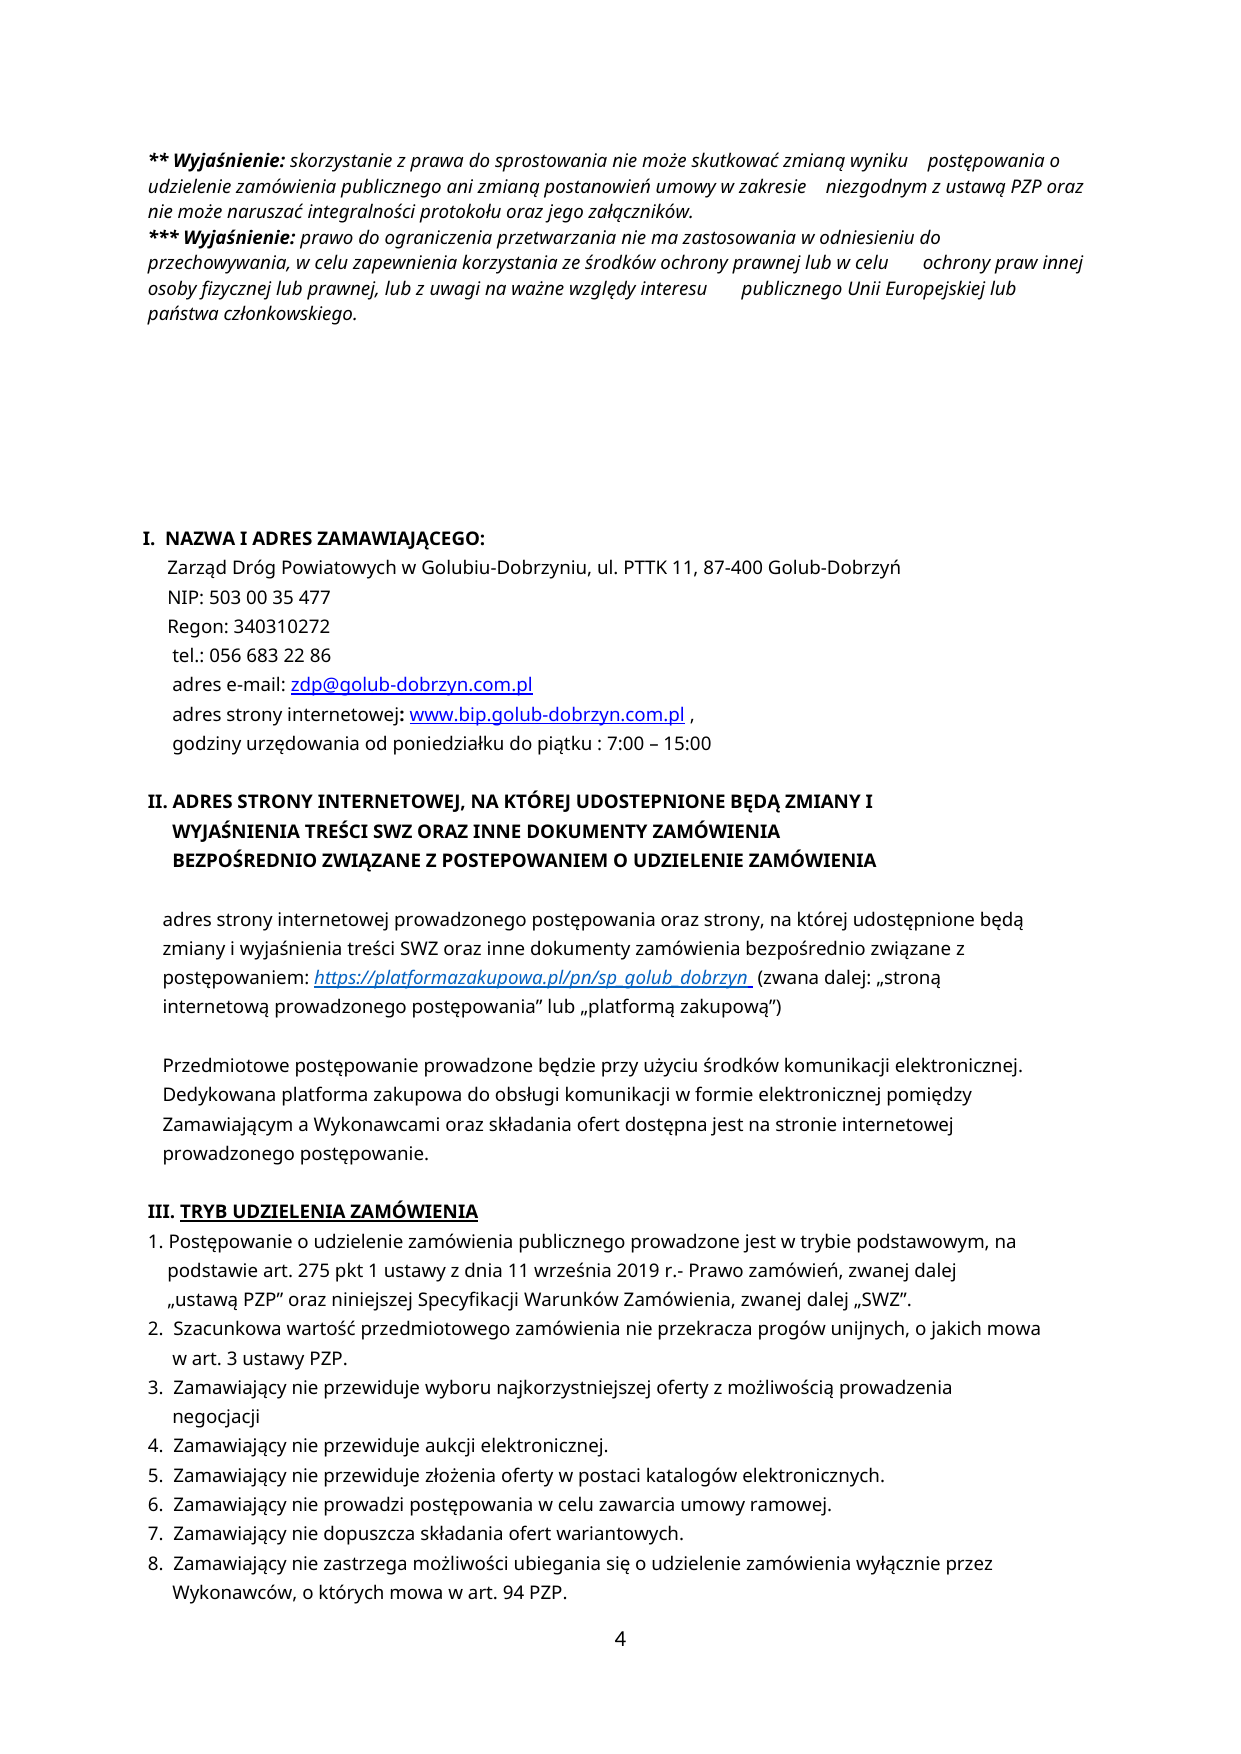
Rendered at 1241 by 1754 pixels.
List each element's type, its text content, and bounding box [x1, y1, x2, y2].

text adres e-mail: zdp@golub-dobrzyn.com.pl [148, 672, 1093, 697]
text II. ADRES STRONY INTERNETOWEJ, NA KTÓREJ UDOSTEPNIONE BĘDĄ ZMIANY I [148, 789, 1093, 814]
text Dedykowana platforma zakupowa do obsługi komunikacji w formie elektronicznej pomiędzy [148, 1082, 1093, 1107]
text negocjacji [148, 1403, 1093, 1429]
text 3. Zamawiający nie przewiduje wyboru najkorzystniejszej oferty z możliwością prowadzenia [148, 1374, 1093, 1400]
text 4. Zamawiający nie przewiduje aukcji elektronicznej. [148, 1433, 1093, 1458]
text 6. Zamawiający nie prowadzi postępowania w celu zawarcia umowy ramowej. [148, 1491, 1093, 1517]
text adres strony internetowej: www.bip.golub-dobrzyn.com.pl , [148, 701, 1093, 727]
text I. NAZWA I ADRES ZAMAWIAJĄCEGO: [133, 525, 1152, 551]
text 8. Zamawiający nie zastrzega możliwości ubiegania się o udzielenie zamówienia wyłącznie przez [148, 1550, 1093, 1575]
text internetową prowadzonego postępowania” lub „platformą zakupową”) [148, 994, 1093, 1019]
text zmiany i wyjaśnienia treści SWZ oraz inne dokumenty zamówienia bezpośrednio związane z [148, 935, 1093, 961]
text BEZPOŚREDNIO ZWIĄZANE Z POSTEPOWANIEM O UDZIELENIE ZAMÓWIENIA [148, 847, 1093, 873]
text w art. 3 ustawy PZP. [148, 1345, 1093, 1371]
text ** Wyjaśnienie: skorzystanie z prawa do sprostowania nie może skutkować zmianą wyniku postępowania o udzielenie zamówienia publicznego ani zmianą postanowień umowy w zakresie niezgodnym z ustawą PZP oraz nie może naruszać integralności protokołu oraz jego załączników. [148, 148, 1093, 224]
text 5. Zamawiający nie przewiduje złożenia oferty w postaci katalogów elektronicznych. [148, 1462, 1093, 1488]
text III. TRYB UDZIELENIA ZAMÓWIENIA [148, 1199, 1093, 1224]
text NIP: 503 00 35 477 [133, 584, 1152, 609]
text prowadzonego postępowanie. [148, 1140, 1093, 1166]
text podstawie art. 275 pkt 1 ustawy z dnia 11 września 2019 r.- Prawo zamówień, zwanej dalej [148, 1257, 1093, 1283]
text postępowaniem: https://platformazakupowa.pl/pn/sp_golub_dobrzyn (zwana dalej: „stroną [148, 964, 1093, 990]
text *** Wyjaśnienie: prawo do ograniczenia przetwarzania nie ma zastosowania w odniesieniu do przechowywania, w celu zapewnienia korzystania ze środków ochrony prawnej lub w celu ochrony praw innej osoby fizycznej lub prawnej, lub z uwagi na ważne względy interesu publicznego Unii Europejskiej lub państwa członkowskiego. [148, 224, 1093, 326]
text 7. Zamawiający nie dopuszcza składania ofert wariantowych. [148, 1521, 1093, 1546]
text WYJAŚNIENIA TREŚCI SWZ ORAZ INNE DOKUMENTY ZAMÓWIENIA [148, 818, 1093, 844]
text tel.: 056 683 22 86 [148, 642, 1093, 668]
text 1. Postępowanie o udzielenie zamówienia publicznego prowadzone jest w trybie podstawowym, na [148, 1228, 1093, 1253]
text Zarząd Dróg Powiatowych w Golubiu-Dobrzyniu, ul. PTTK 11, 87-400 Golub-Dobrzyń [133, 555, 1152, 580]
text adres strony internetowej prowadzonego postępowania oraz strony, na której udostępnione będą [148, 906, 1093, 931]
text Wykonawców, o których mowa w art. 94 PZP. [148, 1579, 1093, 1605]
text „ustawą PZP” oraz niniejszej Specyfikacji Warunków Zamówienia, zwanej dalej „SWZ”. [148, 1286, 1093, 1312]
text Zamawiającym a Wykonawcami oraz składania ofert dostępna jest na stronie internetowej [148, 1111, 1093, 1136]
text godziny urzędowania od poniedziałku do piątku : 7:00 – 15:00 [148, 730, 1093, 756]
text 2. Szacunkowa wartość przedmiotowego zamówienia nie przekracza progów unijnych, o jakich mowa [148, 1316, 1093, 1341]
text Regon: 340310272 [133, 613, 1152, 639]
text Przedmiotowe postępowanie prowadzone będzie przy użyciu środków komunikacji elektronicznej. [148, 1052, 1093, 1078]
